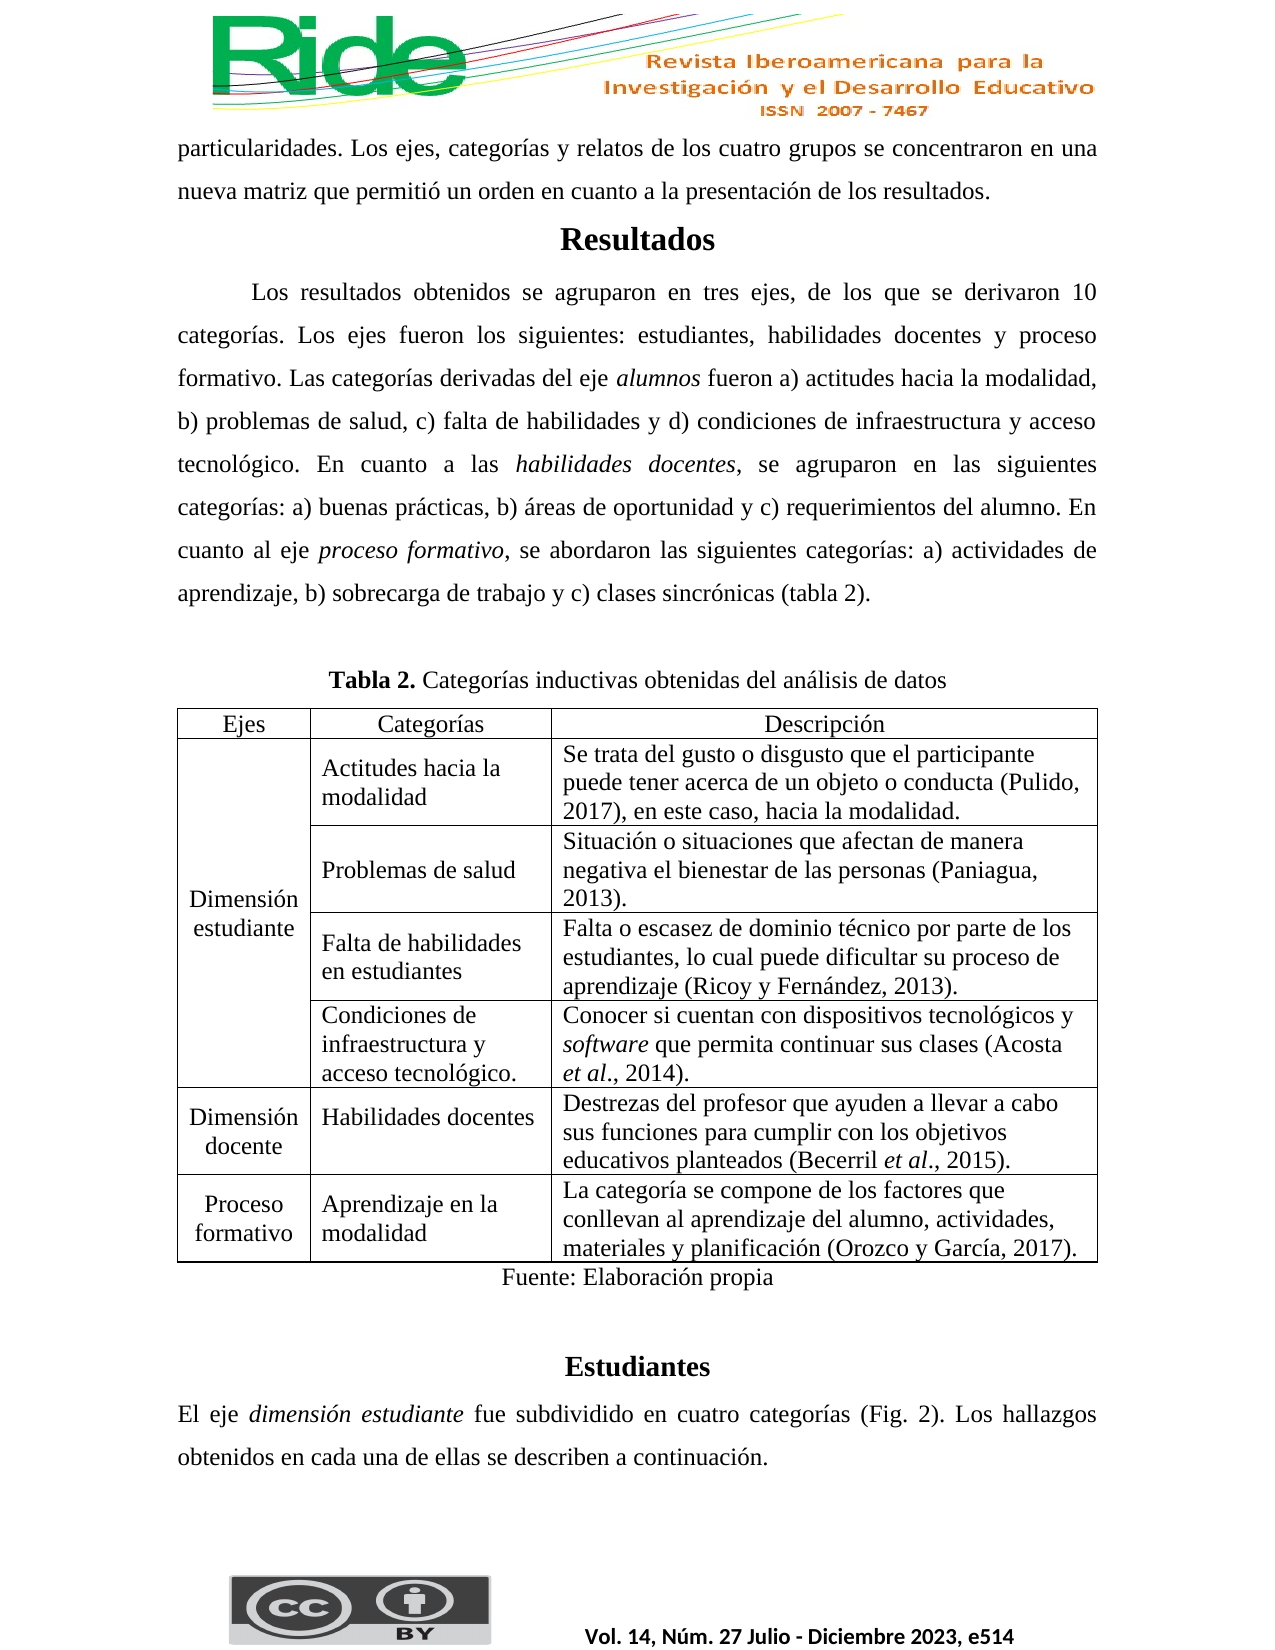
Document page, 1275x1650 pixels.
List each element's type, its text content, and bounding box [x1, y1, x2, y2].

table_cell Problemas de salud [311, 826, 551, 912]
table_cell Dimensión docente [178, 1088, 310, 1174]
picture [228, 1575, 492, 1645]
table_cell Proceso formativo [178, 1175, 310, 1261]
table_cell Falta de habilidades en estudiantes [311, 913, 551, 999]
picture [212, 14, 1098, 119]
text Estudiantes [177, 1349, 1098, 1382]
table_cell Actitudes hacia la modalidad [311, 739, 551, 825]
table_cell Destrezas del profesor que ayuden a llevar a cabo sus funciones para cumplir con los objetivos educativos planteados (Becerril et al., 2015). [552, 1088, 1097, 1174]
table_header Categorías [311, 709, 551, 738]
table_header Descripción [552, 709, 1097, 738]
text El eje dimensión estudiante fue subdividido en cuatro categorías (Fig. 2). Los hallazgos obtenidos en cada una de ellas se describen a continuación. [177, 1399, 1098, 1471]
table_cell Conocer si cuentan con dispositivos tecnológicos y software que permita continuar sus clases (Acosta et al., 2014). [552, 1001, 1097, 1087]
text Los resultados obtenidos se agruparon en tres ejes, de los que se derivaron 10 categorías. Los ejes fueron los siguientes: estudiantes, habilidades docentes y proceso formativo. Las categorías derivadas del eje alumnos fueron a) actitudes hacia la modalidad, b) problemas de salud, c) falta de habilidades y d) condiciones de infraestructura y acceso tecnológico. En cuanto a las habilidades docentes, se agruparon en las siguientes categorías: a) buenas prácticas, b) áreas de oportunidad y c) requerimientos del alumno. En cuanto al eje proceso formativo, se abordaron las siguientes categorías: a) actividades de aprendizaje, b) sobrecarga de trabajo y c) clases sincrónicas (tabla 2). [177, 277, 1098, 607]
table_cell Aprendizaje en la modalidad [311, 1175, 551, 1261]
text Fuente: Elaboración propia [177, 1263, 1098, 1291]
table_cell Falta o escasez de dominio técnico por parte de los estudiantes, lo cual puede dificultar su proceso de aprendizaje (Ricoy y Fernández, 2013). [552, 913, 1097, 999]
text Tabla 2. Categorías inductivas obtenidas del análisis de datos [177, 665, 1098, 693]
table_header Ejes [178, 709, 310, 738]
table_cell Condiciones de infraestructura y acceso tecnológico. [311, 1001, 551, 1087]
table_cell La categoría se compone de los factores que conllevan al aprendizaje del alumno, actividades, materiales y planificación (Orozco y García, 2017). [552, 1175, 1097, 1261]
text Resultados [177, 219, 1098, 257]
table_cell Dimensión estudiante [178, 739, 310, 1087]
table_cell Se trata del gusto o disgusto que el participante puede tener acerca de un objeto o conducta (Pulido, 2017), en este caso, hacia la modalidad. [552, 739, 1097, 825]
table_cell Situación o situaciones que afectan de manera negativa el bienestar de las personas (Paniagua, 2013). [552, 826, 1097, 912]
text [177, 133, 1098, 205]
table_cell Habilidades docentes [311, 1088, 551, 1174]
